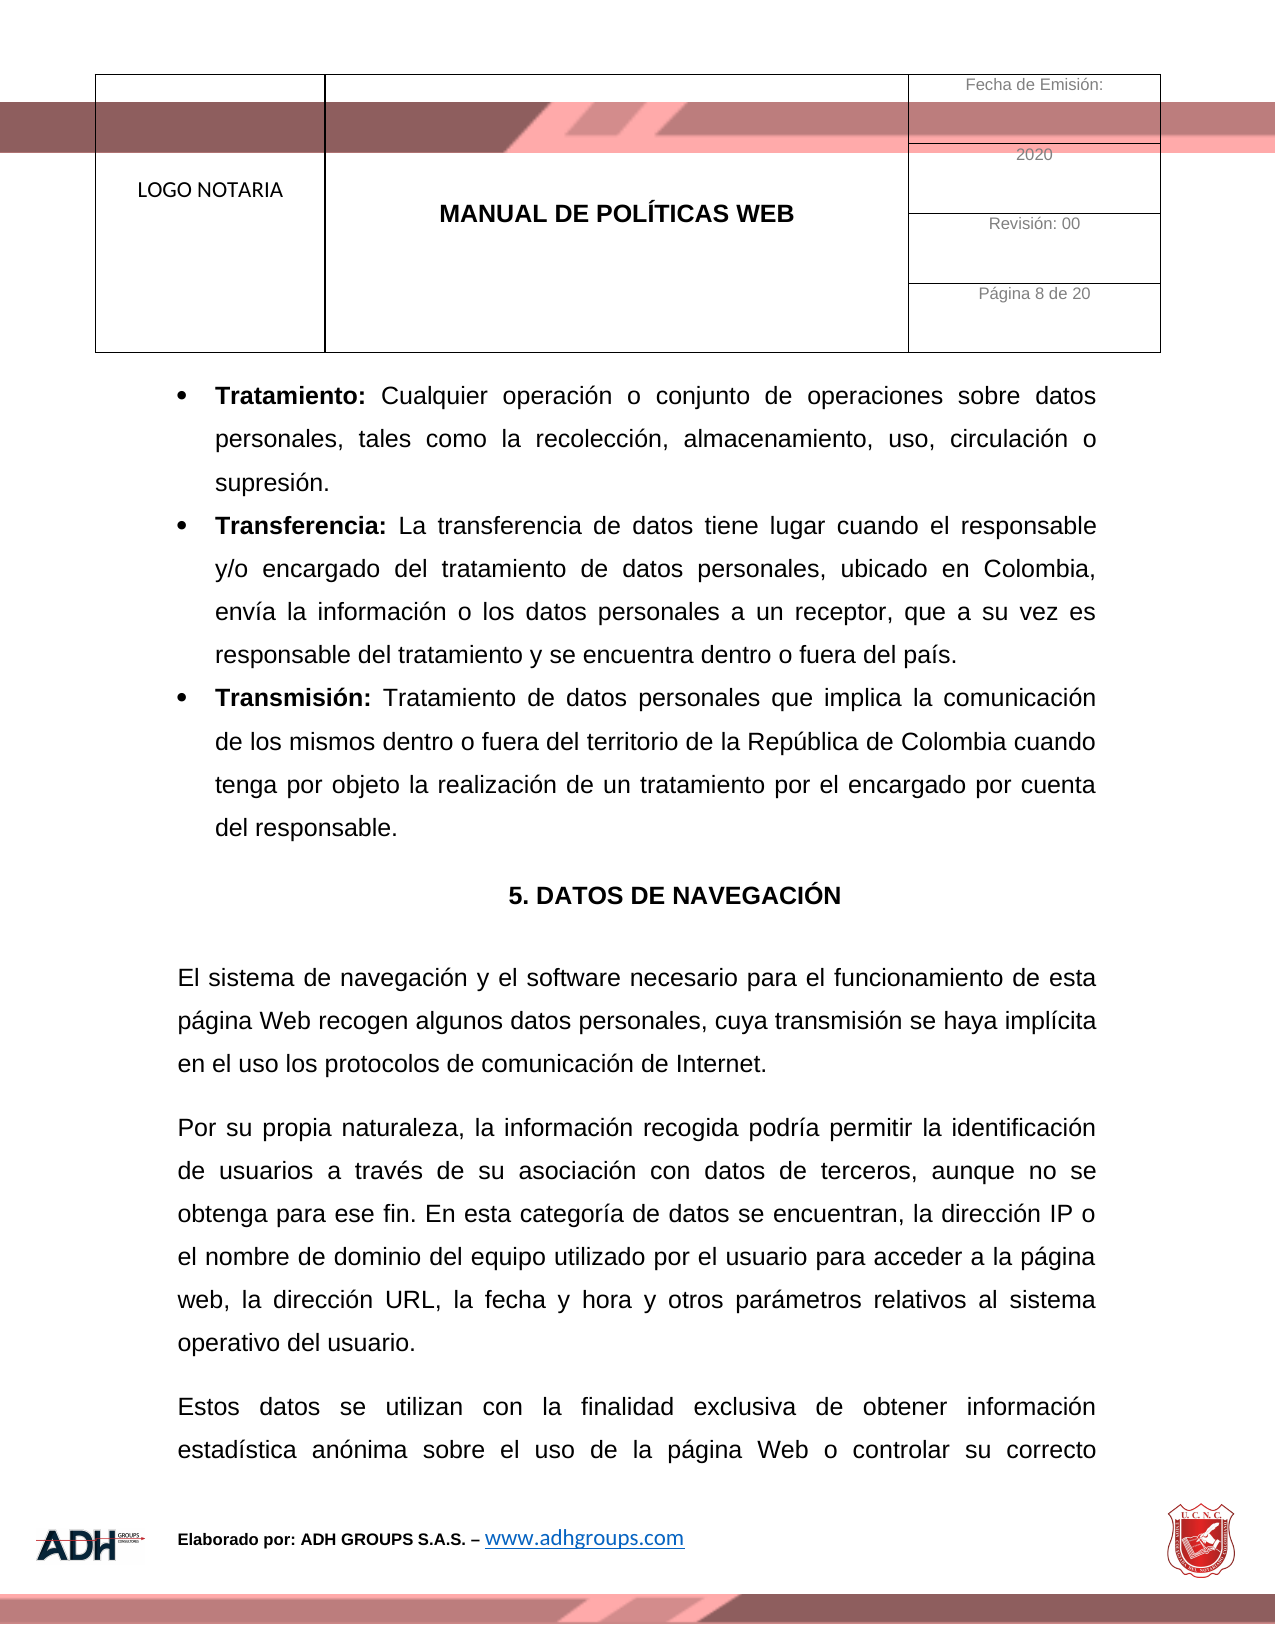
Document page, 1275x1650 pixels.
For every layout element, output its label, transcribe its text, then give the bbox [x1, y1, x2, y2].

text El sistema de navegación y el software necesario para el funcionamiento de esta página Web recogen algunos datos personales, cuya transmisión se haya implícita en el uso los protocolos de comunicación de Internet. [177, 963, 1098, 1078]
picture [36, 1528, 146, 1565]
list Tratamiento: Cualquier operación o conjunto de operaciones sobre datos personales, tales como la recolección, almacenamiento, uso, circulación o supresión. [177, 381, 1098, 496]
text Por su propia naturaleza, la información recogida podría permitir la identificación de usuarios a través de su asociación con datos de terceros, aunque no se obtenga para ese fin. En esta categoría de datos se encuentran, la dirección IP o el nombre de dominio del equipo utilizado por el usuario para acceder a la página web, la dirección URL, la fecha y hora y otros parámetros relativos al sistema operativo del usuario. [177, 1113, 1098, 1357]
list Transferencia: La transferencia de datos tiene lugar cuando el responsable y/o encargado del tratamiento de datos personales, ubicado en Colombia, envía la información o los datos personales a un receptor, que a su vez es responsable del tratamiento y se encuentra dentro o fuera del país. [177, 511, 1098, 669]
list Transmisión: Tratamiento de datos personales que implica la comunicación de los mismos dentro o fuera del territorio de la República de Colombia cuando tenga por objeto la realización de un tratamiento por el encargado por cuenta del responsable. [177, 683, 1098, 841]
subtitle 5. DATOS DE NAVEGACIÓN [252, 881, 1098, 909]
picture [1167, 1503, 1235, 1578]
